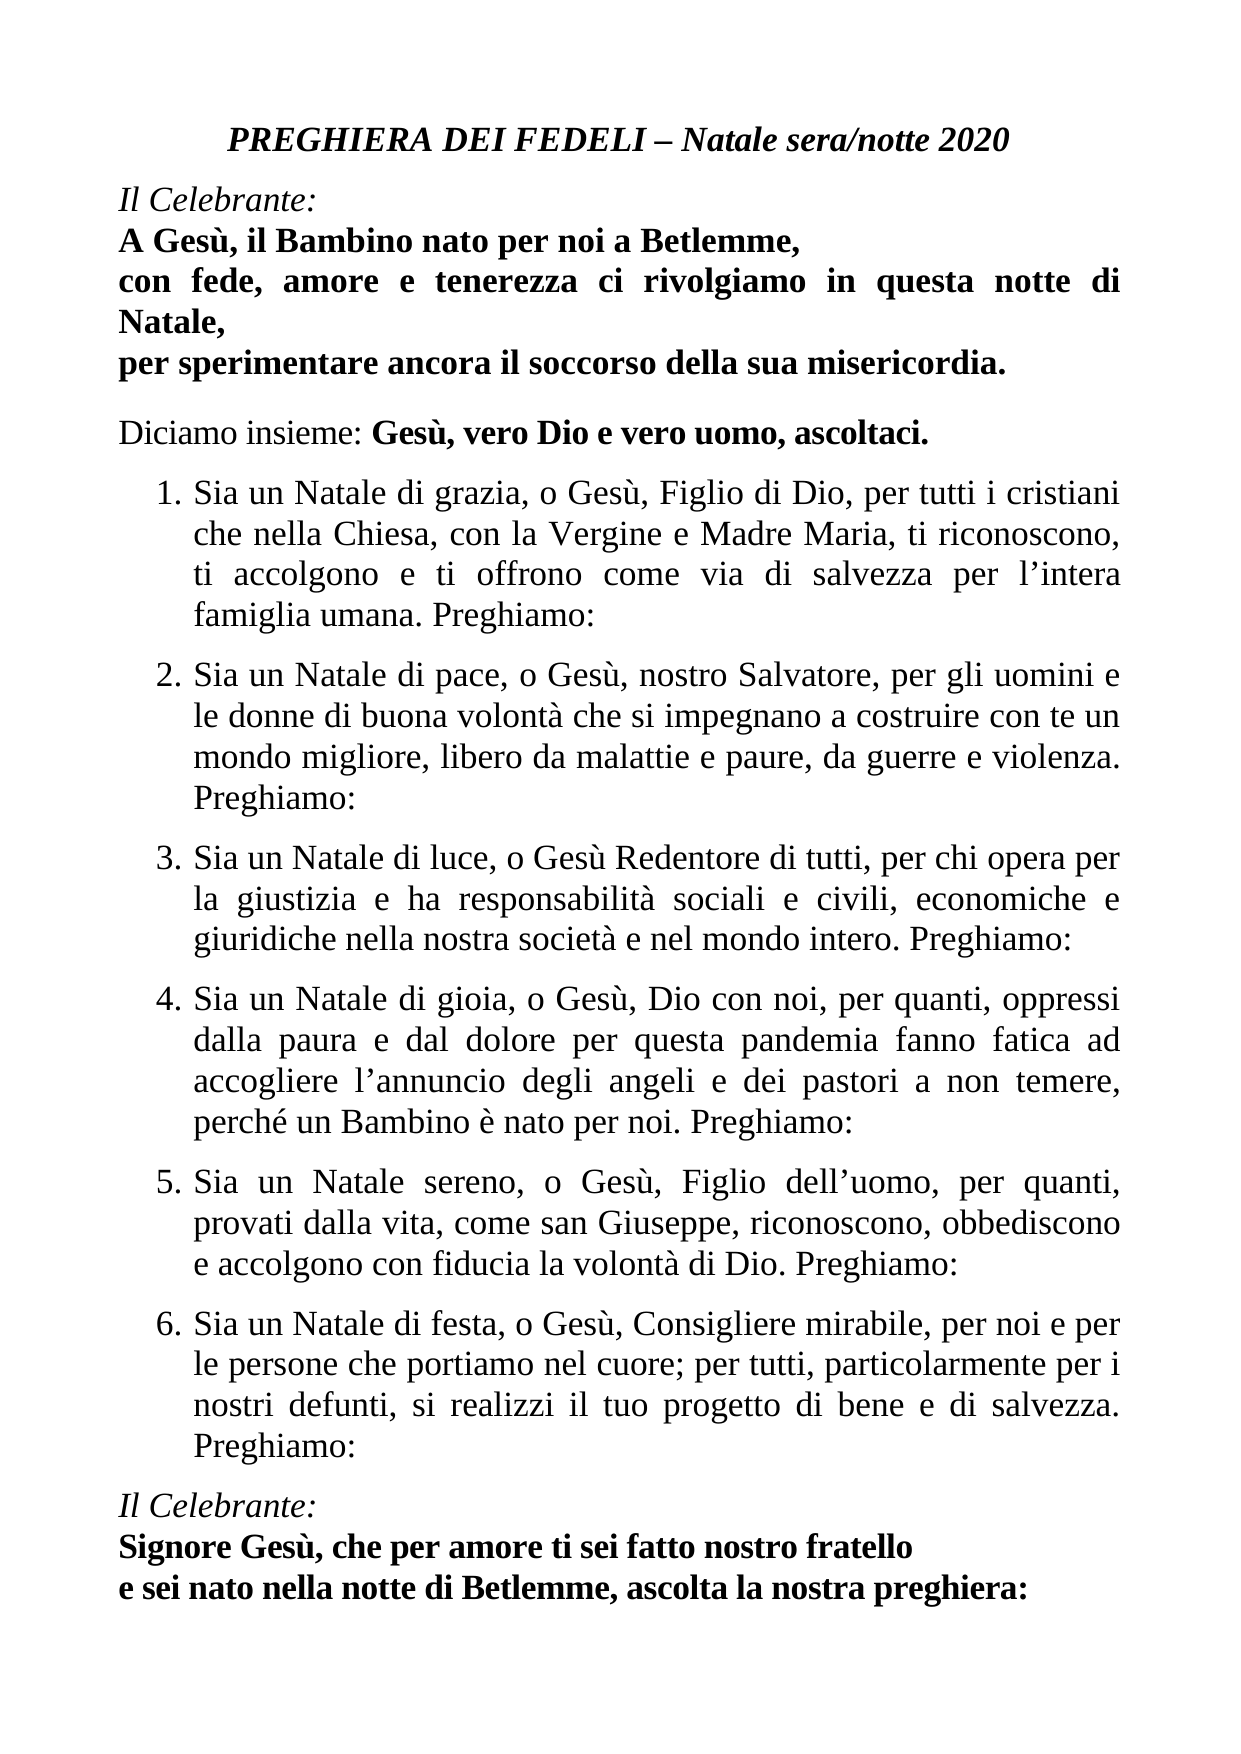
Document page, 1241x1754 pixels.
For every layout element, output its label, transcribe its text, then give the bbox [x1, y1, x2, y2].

list Sia un Natale di festa, o Gesù, Consigliere mirabile, per noi e per le persone che portiamo nel cuore; per tutti, particolarmente per i nostri defunti, si realizzi il tuo progetto di bene e di salvezza. Preghiamo: [156, 1302, 1122, 1465]
text Signore Gesù, che per amore ti sei fatto nostro fratello [118, 1525, 1122, 1566]
text e sei nato nella notte di Betlemme, ascolta la nostra preghiera: [118, 1566, 1122, 1607]
text Il Celebrante: [118, 178, 1122, 219]
text Il Celebrante: [118, 1484, 1122, 1525]
list Sia un Natale di pace, o Gesù, nostro Salvatore, per gli uomini e le donne di buona volontà che si impegnano a costruire con te un mondo migliore, libero da malattie e paure, da guerre e violenza. Preghiamo: [156, 653, 1122, 817]
text con fede, amore e tenerezza ci rivolgiamo in questa notte di Natale, [118, 260, 1122, 341]
text A Gesù, il Bambino nato per noi a Betlemme, [118, 219, 1122, 260]
text per sperimentare ancora il soccorso della sua misericordia. [118, 341, 1122, 382]
text PREGHIERA DEI FEDELI – Natale sera/notte 2020 [118, 118, 1122, 159]
list Sia un Natale di gioia, o Gesù, Dio con noi, per quanti, oppressi dalla paura e dal dolore per questa pandemia fanno fatica ad accogliere l’annuncio degli angeli e dei pastori a non temere, perché un Bambino è nato per noi. Preghiamo: [156, 978, 1122, 1141]
list Sia un Natale di luce, o Gesù Redentore di tutti, per chi opera per la giustizia e ha responsabilità sociali e civili, economiche e giuridiche nella nostra società e nel mondo intero. Preghiamo: [156, 836, 1122, 958]
list Sia un Natale di grazia, o Gesù, Figlio di Dio, per tutti i cristiani che nella Chiesa, con la Vergine e Madre Maria, ti riconoscono, ti accolgono e ti offrono come via di salvezza per l’intera famiglia umana. Preghiamo: [156, 471, 1122, 634]
text Diciamo insieme: Gesù, vero Dio e vero uomo, ascoltaci. [118, 411, 1122, 452]
list Sia un Natale sereno, o Gesù, Figlio dell’uomo, per quanti, provati dalla vita, come san Giuseppe, riconoscono, obbediscono e accolgono con fiducia la volontà di Dio. Preghiamo: [156, 1160, 1122, 1283]
